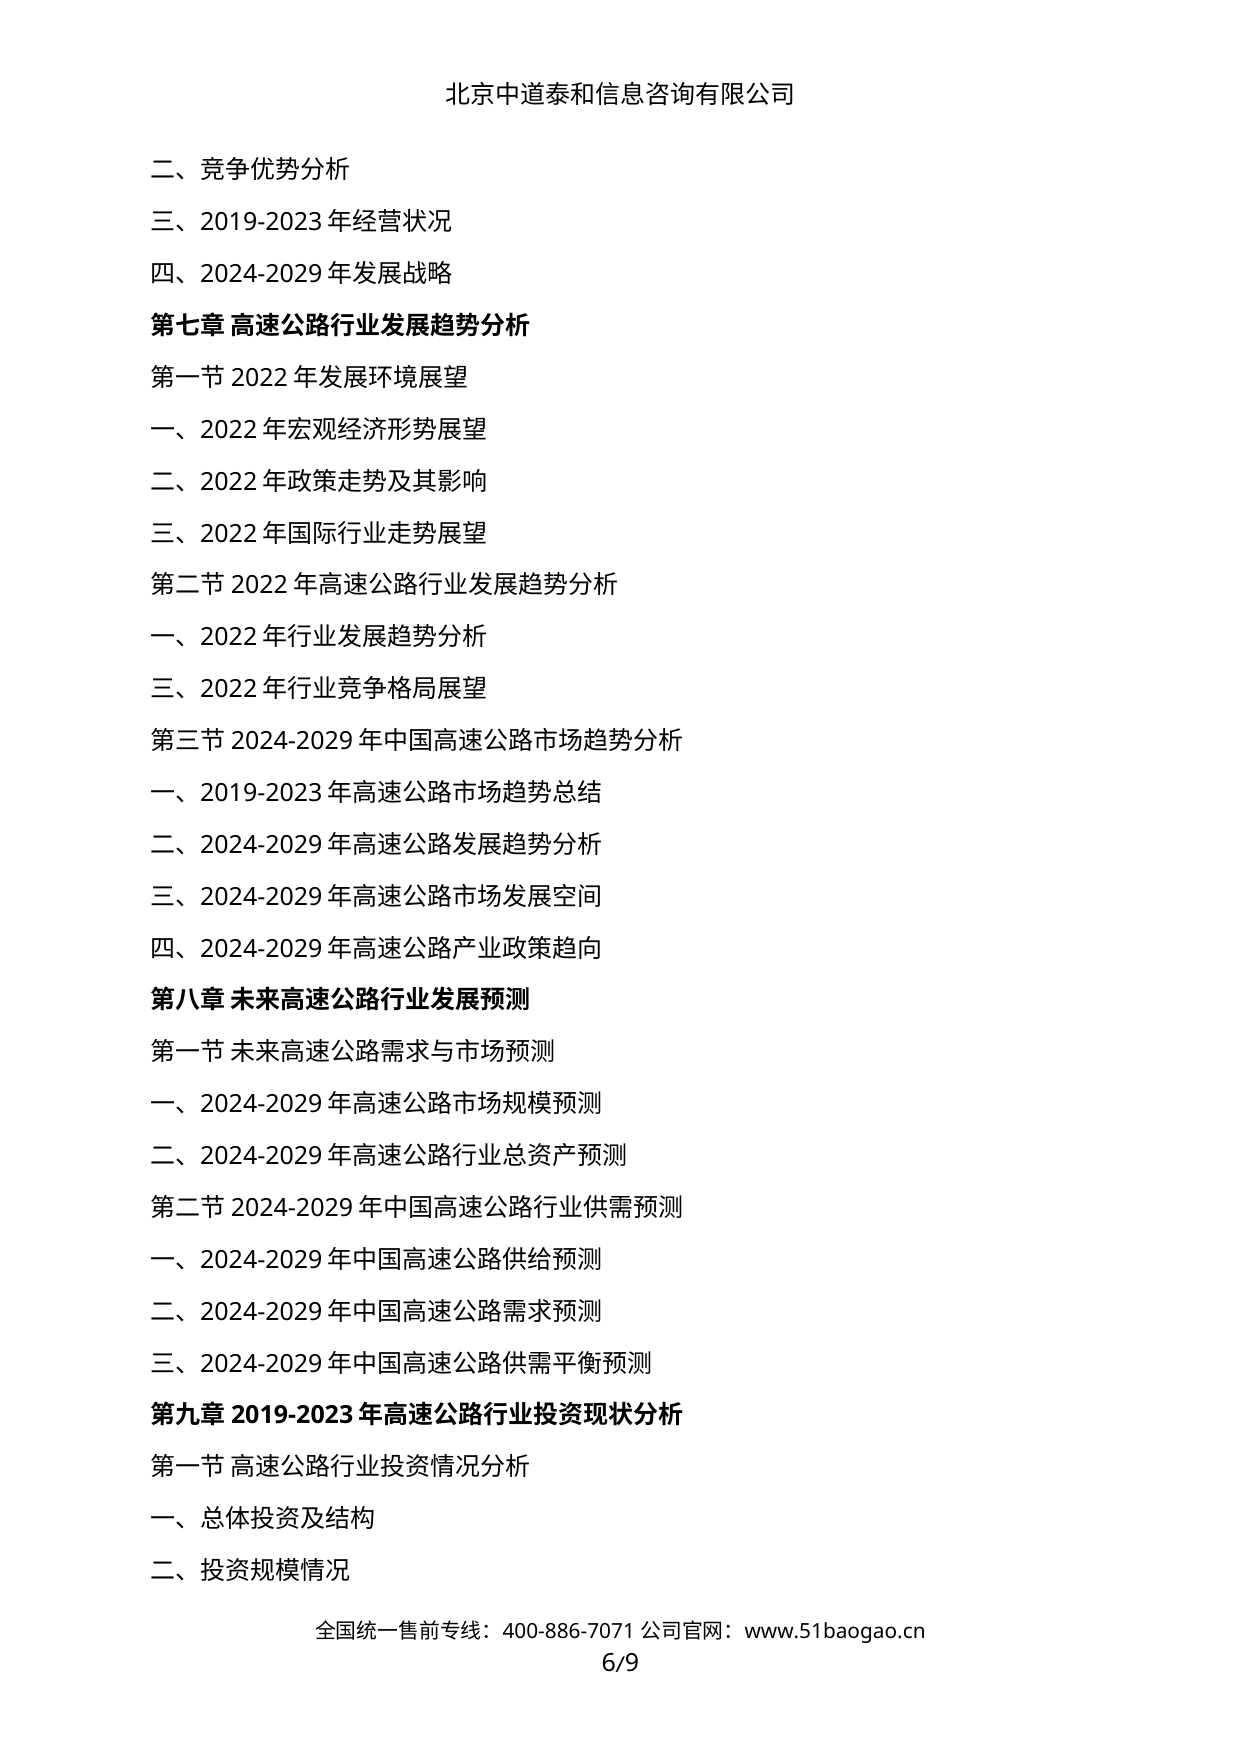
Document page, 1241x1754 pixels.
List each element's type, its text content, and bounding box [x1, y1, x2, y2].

text 三、2024-2029年中国高速公路供需平衡预测 [150, 1343, 1090, 1379]
text 第三节 2024-2029年中国高速公路市场趋势分析 [150, 721, 1090, 757]
text 第七章 高速公路行业发展趋势分析 [150, 306, 1090, 342]
text 第八章 未来高速公路行业发展预测 [150, 980, 1090, 1016]
text 二、2022年政策走势及其影响 [150, 461, 1090, 497]
text 一、2019-2023年高速公路市场趋势总结 [150, 772, 1090, 809]
text 二、2024-2029年高速公路发展趋势分析 [150, 824, 1090, 861]
text 二、2024-2029年高速公路行业总资产预测 [150, 1136, 1090, 1172]
text 三、2022年行业竞争格局展望 [150, 669, 1090, 705]
text 第二节 2024-2029年中国高速公路行业供需预测 [150, 1187, 1090, 1224]
text 四、2024-2029年高速公路产业政策趋向 [150, 928, 1090, 964]
text 四、2024-2029年发展战略 [150, 254, 1090, 290]
text 第一节 2022年发展环境展望 [150, 357, 1090, 394]
text 一、2022年宏观经济形势展望 [150, 409, 1090, 446]
text 第九章 2019-2023年高速公路行业投资现状分析 [150, 1395, 1090, 1431]
text 三、2022年国际行业走势展望 [150, 513, 1090, 549]
text 一、2022年行业发展趋势分析 [150, 617, 1090, 653]
text 三、2024-2029年高速公路市场发展空间 [150, 876, 1090, 912]
text 二、竞争优势分析 [150, 150, 1090, 186]
text 第一节 未来高速公路需求与市场预测 [150, 1032, 1090, 1068]
text 一、总体投资及结构 [150, 1499, 1090, 1535]
text 二、投资规模情况 [150, 1551, 1090, 1587]
text 二、2024-2029年中国高速公路需求预测 [150, 1291, 1090, 1327]
text 一、2024-2029年中国高速公路供给预测 [150, 1239, 1090, 1276]
text 一、2024-2029年高速公路市场规模预测 [150, 1084, 1090, 1120]
text 第一节 高速公路行业投资情况分析 [150, 1447, 1090, 1483]
text 三、2019-2023年经营状况 [150, 202, 1090, 238]
text 第二节 2022年高速公路行业发展趋势分析 [150, 565, 1090, 601]
